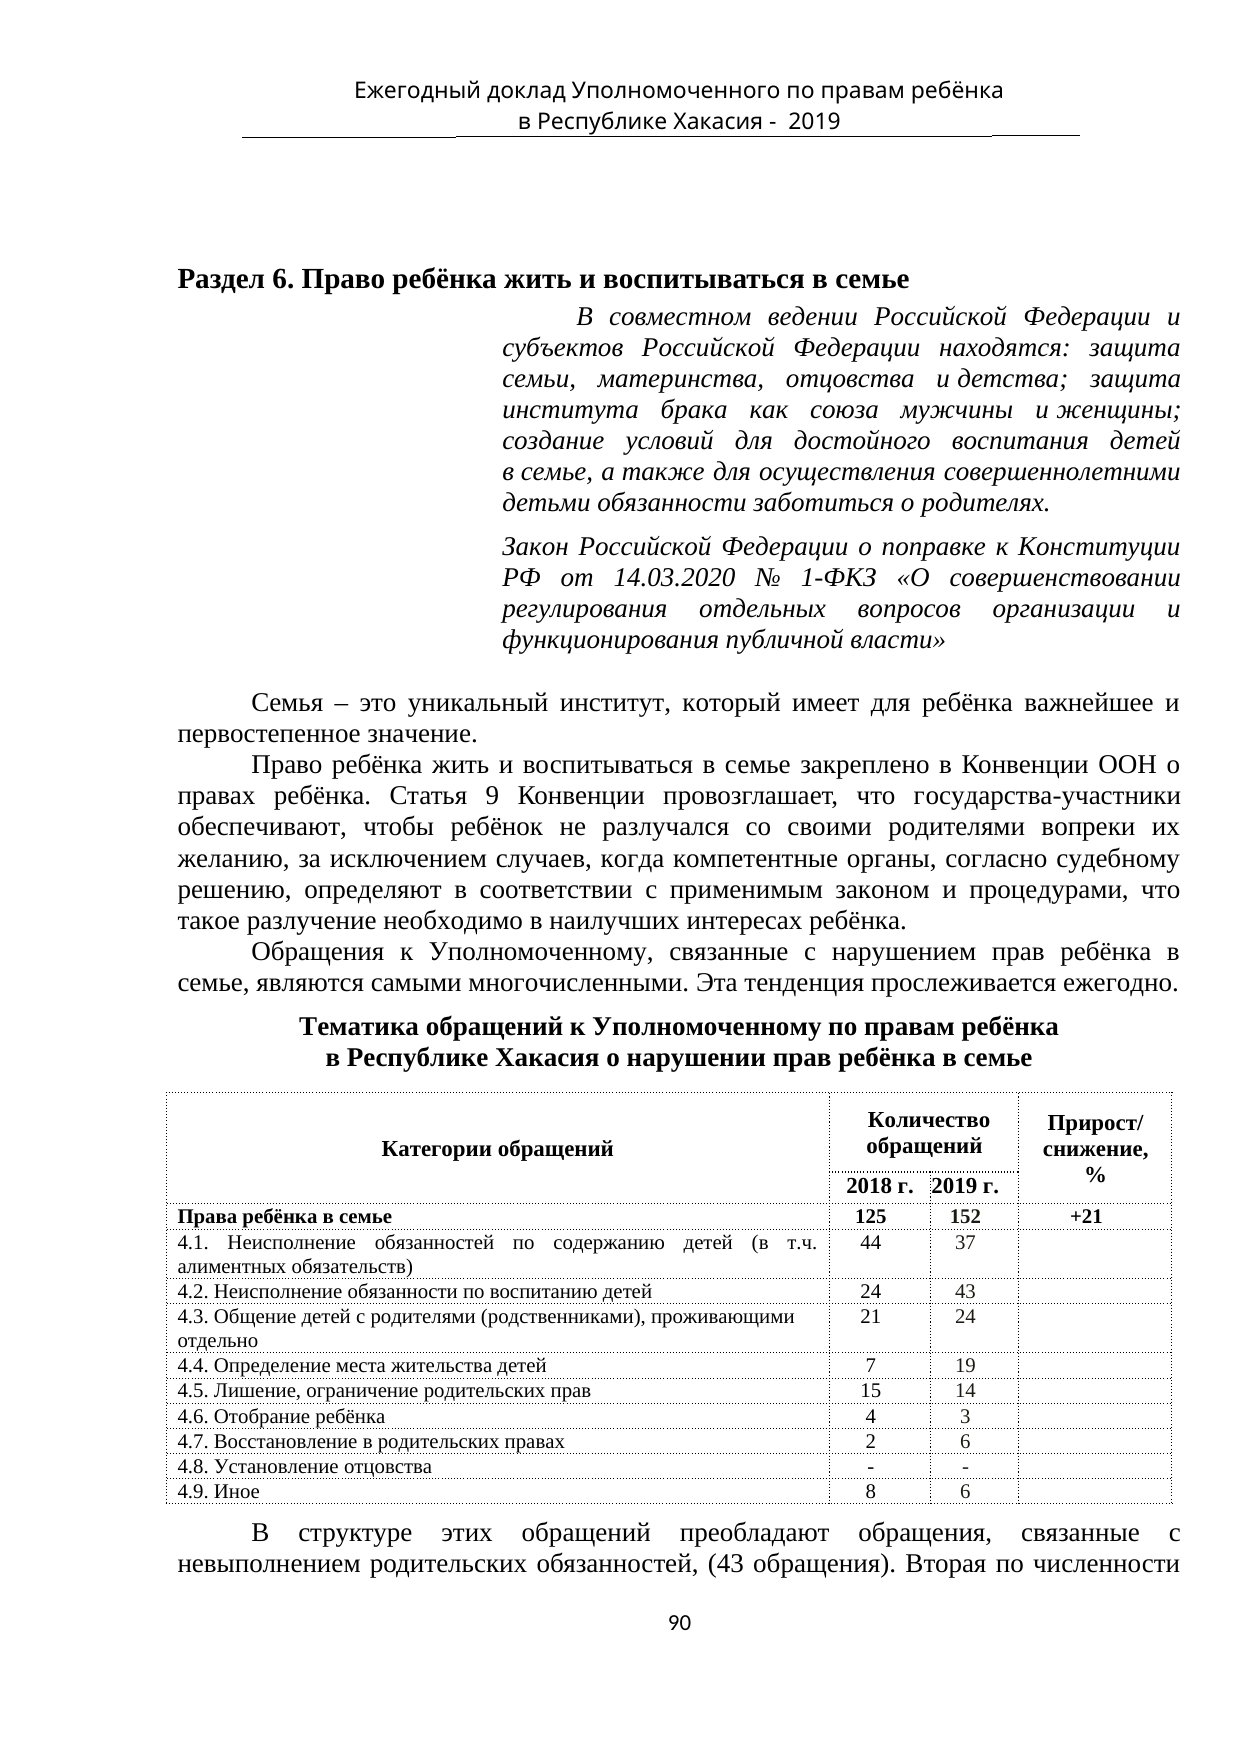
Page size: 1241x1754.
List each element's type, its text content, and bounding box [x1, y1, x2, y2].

table_cell 4.6. Отобрание ребёнка [166, 1403, 829, 1428]
table_cell 2019 г. [930, 1171, 1019, 1203]
table_header Количество обращений [830, 1092, 1019, 1171]
table_cell 152 [930, 1203, 1019, 1229]
table_header Категории обращений [166, 1092, 829, 1203]
subtitle Раздел 6. Право ребёнка жить и воспитываться в семье [177, 261, 1181, 295]
text В совместном ведении Российской Федерации и субъектов Российской Федерации находятся: защита семьи, материнства, отцовства и детства; защита института брака как союза мужчины и женщины; создание условий для достойного воспитания детей в семье, а также для осуществления совершеннолетними детьми обязанности заботиться о родителях. [502, 300, 1181, 518]
table_cell 24 [830, 1278, 930, 1303]
table_cell [1019, 1453, 1172, 1478]
text Право ребёнка жить и воспитываться в семье закреплено в Конвенции ООН о правах ребёнка. Статья 9 Конвенции провозглашает, что государства-участники обеспечивают, чтобы ребёнок не разлучался со своими родителями вопреки их желанию, за исключением случаев, когда компетентные органы, согласно судебному решению, определяют в соответствии с применимым законом и процедурами, что такое разлучение необходимо в наилучших интересах ребёнка. [177, 748, 1181, 935]
table_cell 2018 г. [830, 1171, 930, 1203]
table_cell 24 [930, 1303, 1019, 1352]
table_cell 43 [930, 1278, 1019, 1303]
table_cell [1019, 1478, 1172, 1503]
table_cell 6 [930, 1478, 1019, 1503]
table_cell 15 [830, 1378, 930, 1402]
table_cell 3 [930, 1403, 1019, 1428]
table_cell [1019, 1428, 1172, 1453]
table_cell 21 [830, 1303, 930, 1352]
table_cell - [830, 1453, 930, 1478]
table_cell 37 [930, 1229, 1019, 1278]
table_cell 4 [830, 1403, 930, 1428]
table_cell 4.2. Неисполнение обязанности по воспитанию детей [166, 1278, 829, 1303]
table_cell 6 [930, 1428, 1019, 1453]
table_cell - [930, 1453, 1019, 1478]
table_cell 4.3. Общение детей с родителями (родственниками), проживающими отдельно [166, 1303, 829, 1352]
table_cell 19 [930, 1352, 1019, 1377]
table_cell [1019, 1229, 1172, 1278]
table_cell 4.8. Установление отцовства [166, 1453, 829, 1478]
table_cell 7 [830, 1352, 930, 1377]
table_cell Права ребёнка в семье [166, 1203, 829, 1229]
table_cell 4.1. Неисполнение обязанностей по содержанию детей (в т.ч. алиментных обязательств) [166, 1229, 829, 1278]
table_header Прирост/ снижение, % [1019, 1092, 1172, 1203]
table_cell 2 [830, 1428, 930, 1453]
table_cell 4.4. Определение места жительства детей [166, 1352, 829, 1377]
table_cell [1019, 1303, 1172, 1352]
table_cell [1019, 1278, 1172, 1303]
table_cell 125 [830, 1203, 930, 1229]
table_cell +21 [1019, 1203, 1172, 1229]
table_cell 4.5. Лишение, ограничение родительских прав [166, 1378, 829, 1402]
table_cell 4.7. Восстановление в родительских правах [166, 1428, 829, 1453]
table_cell 8 [830, 1478, 930, 1503]
table_cell 44 [830, 1229, 930, 1278]
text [177, 1516, 1181, 1578]
table_cell [1019, 1352, 1172, 1377]
text Обращения к Уполномоченному, связанные с нарушением прав ребёнка в семье, являются самыми многочисленными. Эта тенденция прослеживается ежегодно. [177, 935, 1181, 997]
table_cell [1019, 1403, 1172, 1428]
table_cell 4.9. Иное [166, 1478, 829, 1503]
table_cell [1019, 1378, 1172, 1402]
text Закон Российской Федерации о поправке к Конституции РФ от 14.03.2020 № 1-ФКЗ «О совершенствовании регулирования отдельных вопросов организации и функционирования публичной власти» [502, 530, 1181, 655]
table_cell 14 [930, 1378, 1019, 1402]
text Тематика обращений к Уполномоченному по правам ребёнка в Республике Хакасия о нарушении прав ребёнка в семье [177, 1010, 1181, 1072]
text Семья – это уникальный институт, который имеет для ребёнка важнейшее и первостепенное значение. [177, 686, 1181, 748]
